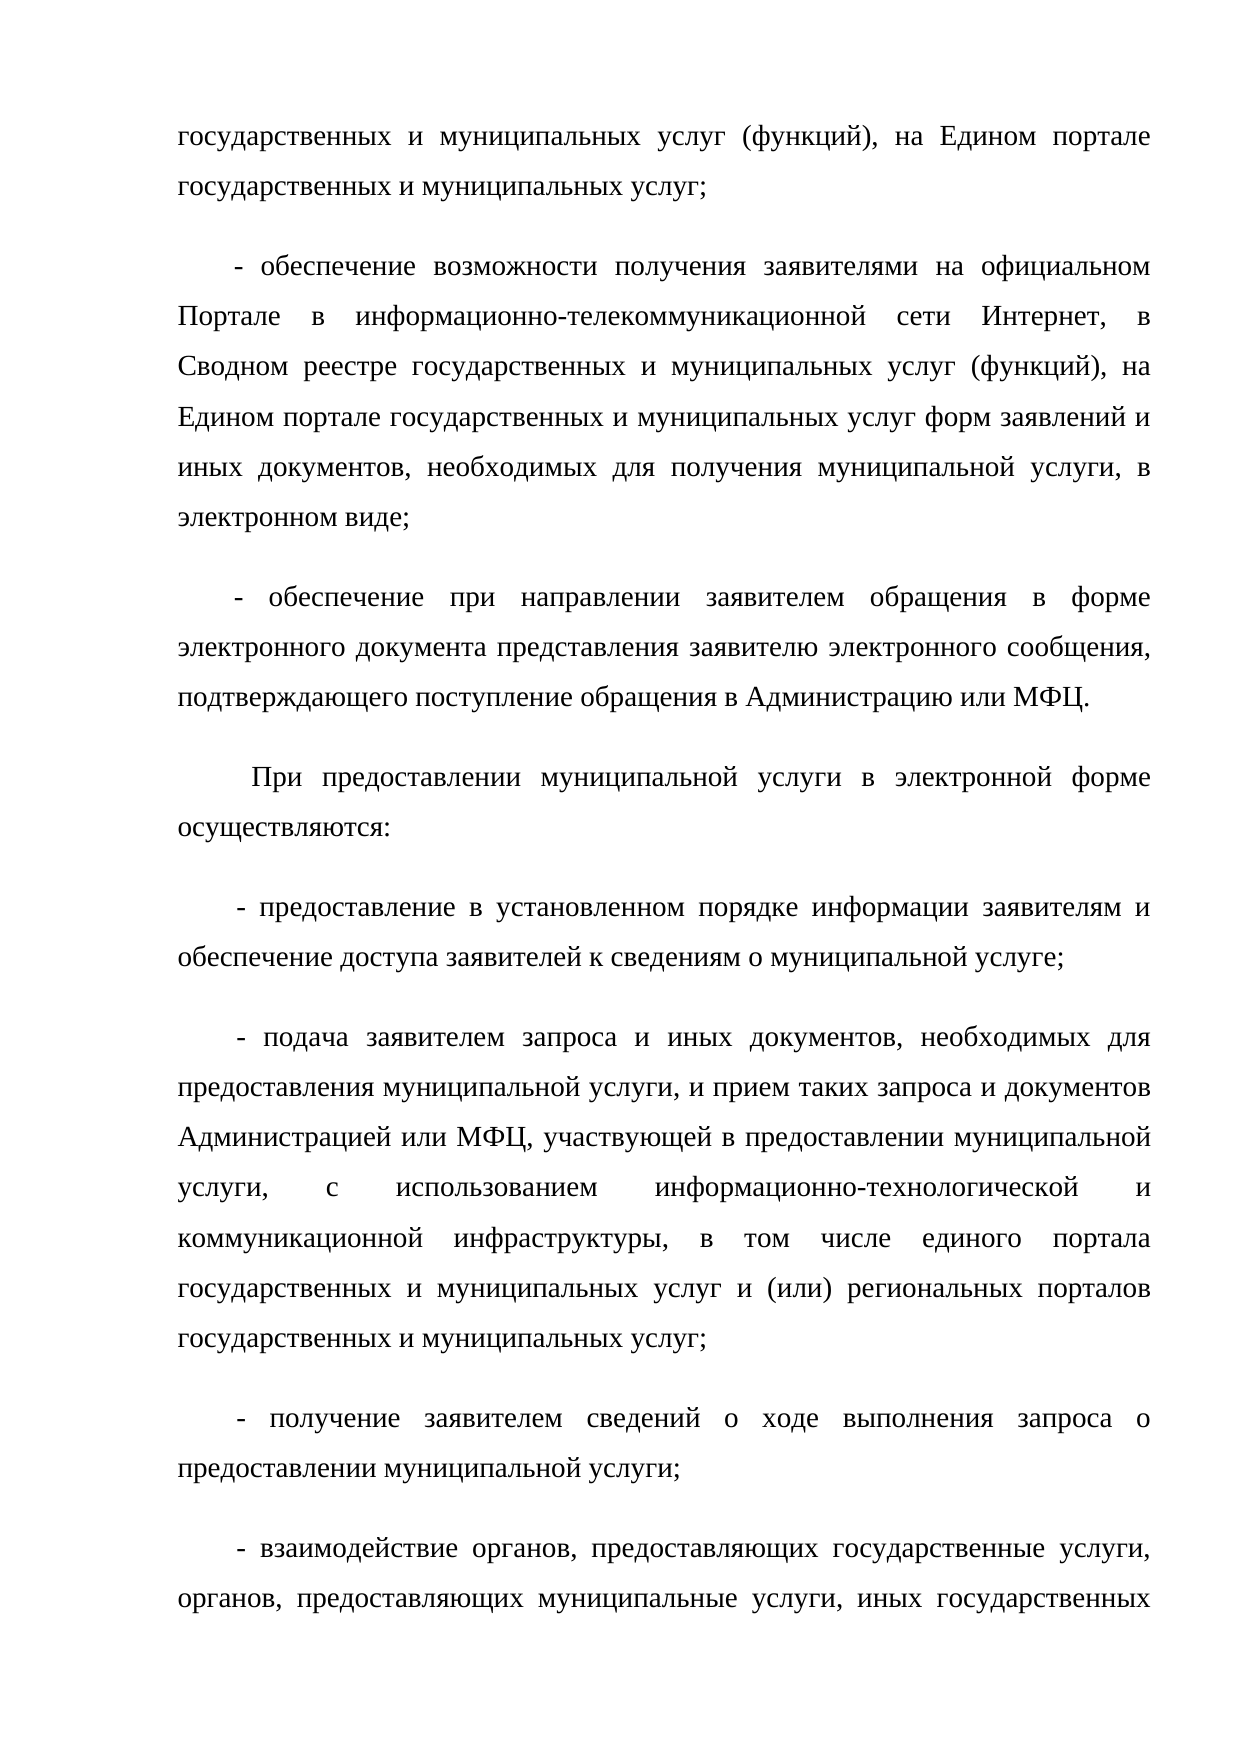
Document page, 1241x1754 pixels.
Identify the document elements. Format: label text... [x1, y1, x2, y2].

text - обеспечение возможности получения заявителями на официальном Портале в информационно-телекоммуникационной сети Интернет, в Сводном реестре государственных и муниципальных услуг (функций), на Едином портале государственных и муниципальных услуг форм заявлений и иных документов, необходимых для получения муниципальной услуги, в электронном виде; [177, 248, 1152, 533]
text - получение заявителем сведений о ходе выполнения запроса о предоставлении муниципальной услуги; [177, 1400, 1152, 1484]
text - предоставление в установленном порядке информации заявителям и обеспечение доступа заявителей к сведениям о муниципальной услуге; [177, 889, 1152, 973]
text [177, 118, 1152, 202]
text - подача заявителем запроса и иных документов, необходимых для предоставления муниципальной услуги, и прием таких запроса и документов Администрацией или МФЦ, участвующей в предоставлении муниципальной услуги, с использованием информационно-технологической и коммуникационной инфраструктуры, в том числе единого портала государственных и муниципальных услуг и (или) региональных порталов государственных и муниципальных услуг; [177, 1019, 1152, 1354]
text - обеспечение при направлении заявителем обращения в форме электронного документа представления заявителю электронного сообщения, подтверждающего поступление обращения в Администрацию или МФЦ. [177, 579, 1152, 713]
text При предоставлении муниципальной услуги в электронной форме осуществляются: [177, 759, 1152, 843]
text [177, 1530, 1152, 1614]
